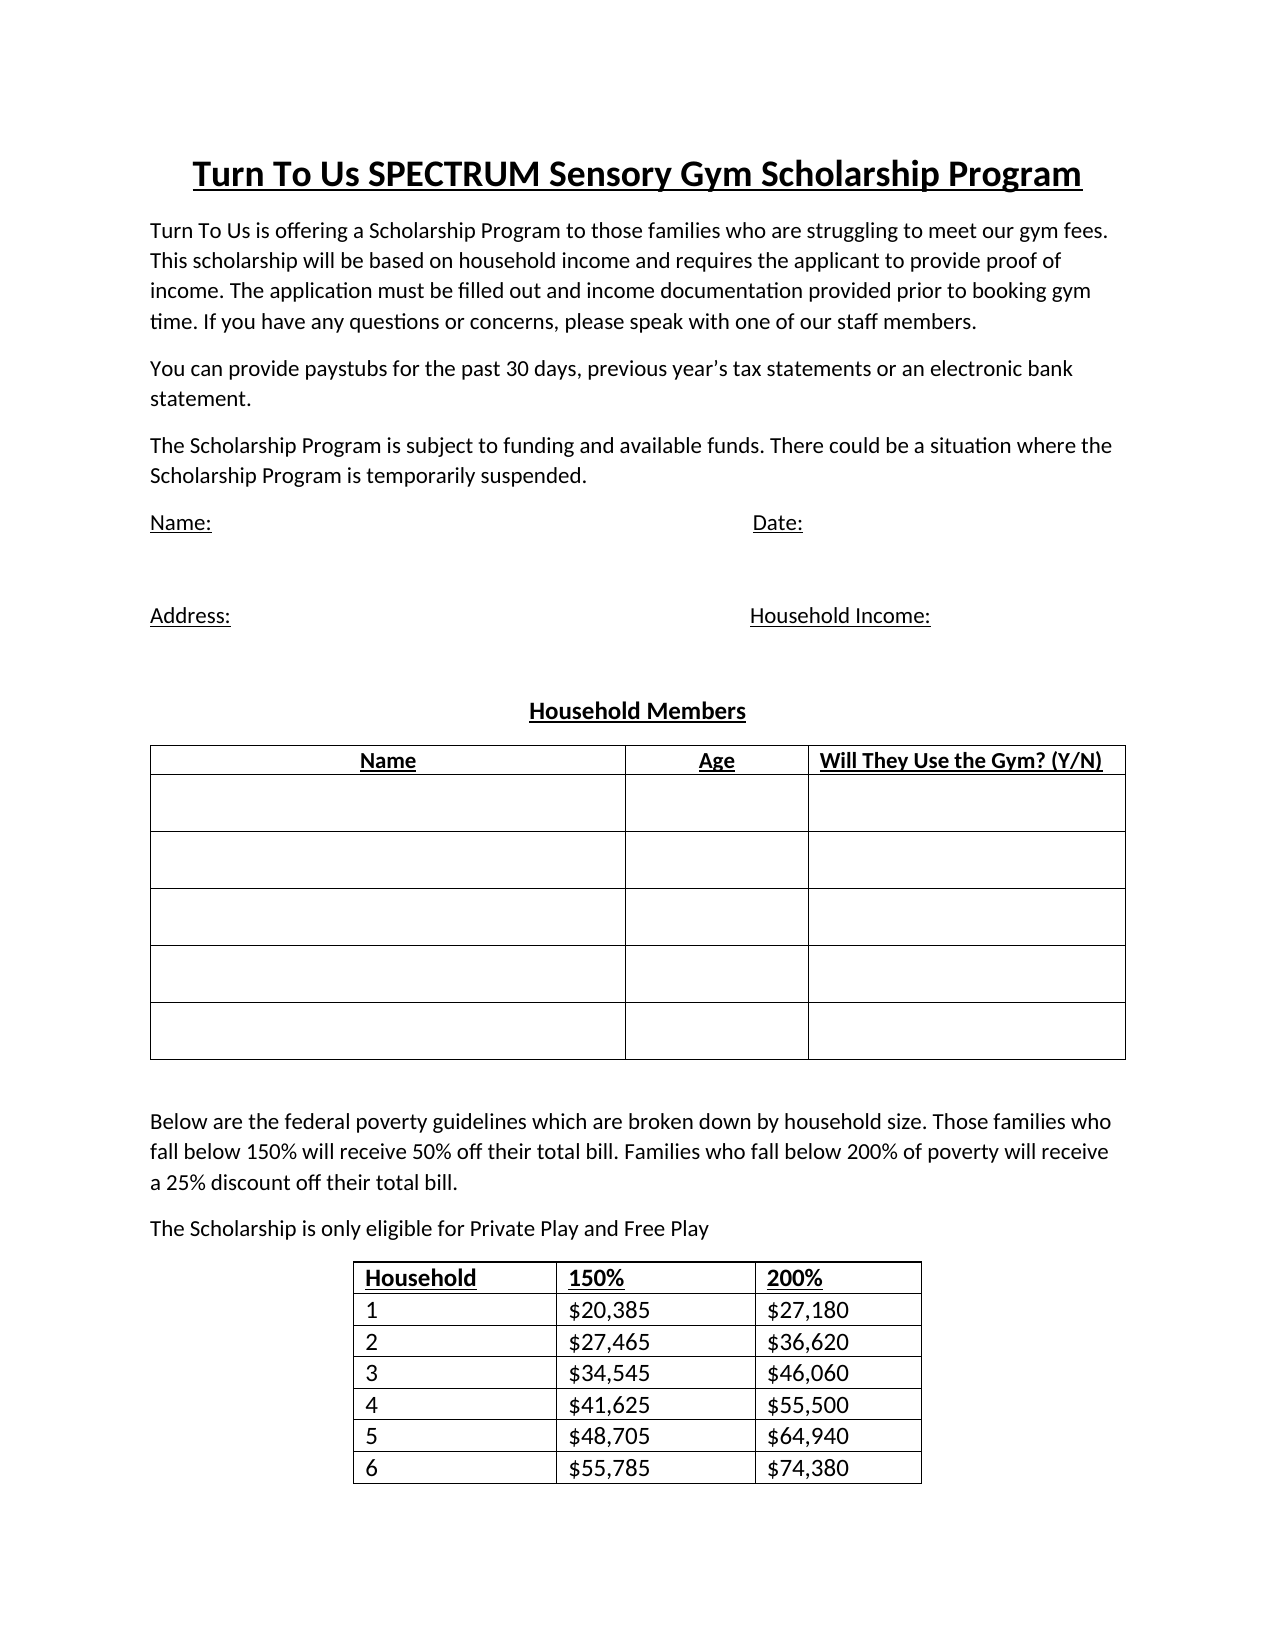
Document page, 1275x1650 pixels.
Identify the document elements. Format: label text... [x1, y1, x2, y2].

table_cell 5 [354, 1420, 556, 1451]
table_cell 4 [354, 1389, 556, 1419]
table_cell [626, 832, 808, 888]
table_header 200% [756, 1263, 921, 1293]
table_cell $74,380 [756, 1452, 921, 1482]
table_cell [626, 946, 808, 1002]
table_header 150% [557, 1263, 755, 1293]
table_cell [626, 889, 808, 945]
table_cell $27,180 [756, 1294, 921, 1324]
table_cell 1 [354, 1294, 556, 1324]
table_cell [809, 946, 1125, 1002]
table_cell [151, 946, 625, 1002]
text Below are the federal poverty guidelines which are broken down by household size. Those families who fall below 150% will receive 50% off their total bill. Families who fall below 200% of poverty will receive a 25% discount off their total bill. [150, 1107, 1125, 1196]
table_cell [151, 889, 625, 945]
table_cell $27,465 [557, 1326, 755, 1356]
text The Scholarship is only eligible for Private Play and Free Play [150, 1214, 1125, 1243]
text Turn To Us is offering a Scholarship Program to those families who are struggling to meet our gym fees. This scholarship will be based on household income and requires the applicant to provide proof of income. The application must be filled out and income documentation provided prior to booking gym time. If you have any questions or concerns, please speak with one of our staff members. [150, 216, 1125, 335]
table_cell $55,500 [756, 1389, 921, 1419]
table_cell [151, 775, 625, 831]
table_header Age [626, 746, 808, 774]
table_cell 6 [354, 1452, 556, 1482]
table_cell $64,940 [756, 1420, 921, 1451]
table_cell 2 [354, 1326, 556, 1356]
table_cell $20,385 [557, 1294, 755, 1324]
table_cell $48,705 [557, 1420, 755, 1451]
text Name: Date: [150, 508, 1125, 536]
table_header Household [354, 1263, 556, 1293]
table_cell $41,625 [557, 1389, 755, 1419]
table_cell $34,545 [557, 1357, 755, 1388]
text You can provide paystubs for the past 30 days, previous year’s tax statements or an electronic bank statement. [150, 354, 1125, 412]
table_cell [151, 1003, 625, 1059]
table_header Name [151, 746, 625, 774]
table_cell $55,785 [557, 1452, 755, 1482]
table_cell [809, 832, 1125, 888]
text Turn To Us SPECTRUM Sensory Gym Scholarship Program [150, 150, 1125, 196]
table_cell [151, 832, 625, 888]
table_header Will They Use the Gym? (Y/N) [809, 746, 1125, 774]
table_cell $46,060 [756, 1357, 921, 1388]
table_cell [626, 775, 808, 831]
text Household Members [150, 695, 1125, 726]
table_cell [809, 889, 1125, 945]
table_cell [626, 1003, 808, 1059]
table_cell [809, 775, 1125, 831]
table_cell [809, 1003, 1125, 1059]
table_cell 3 [354, 1357, 556, 1388]
text The Scholarship Program is subject to funding and available funds. There could be a situation where the Scholarship Program is temporarily suspended. [150, 431, 1125, 489]
table_cell $36,620 [756, 1326, 921, 1356]
text Address: Household Income: [150, 602, 1125, 629]
